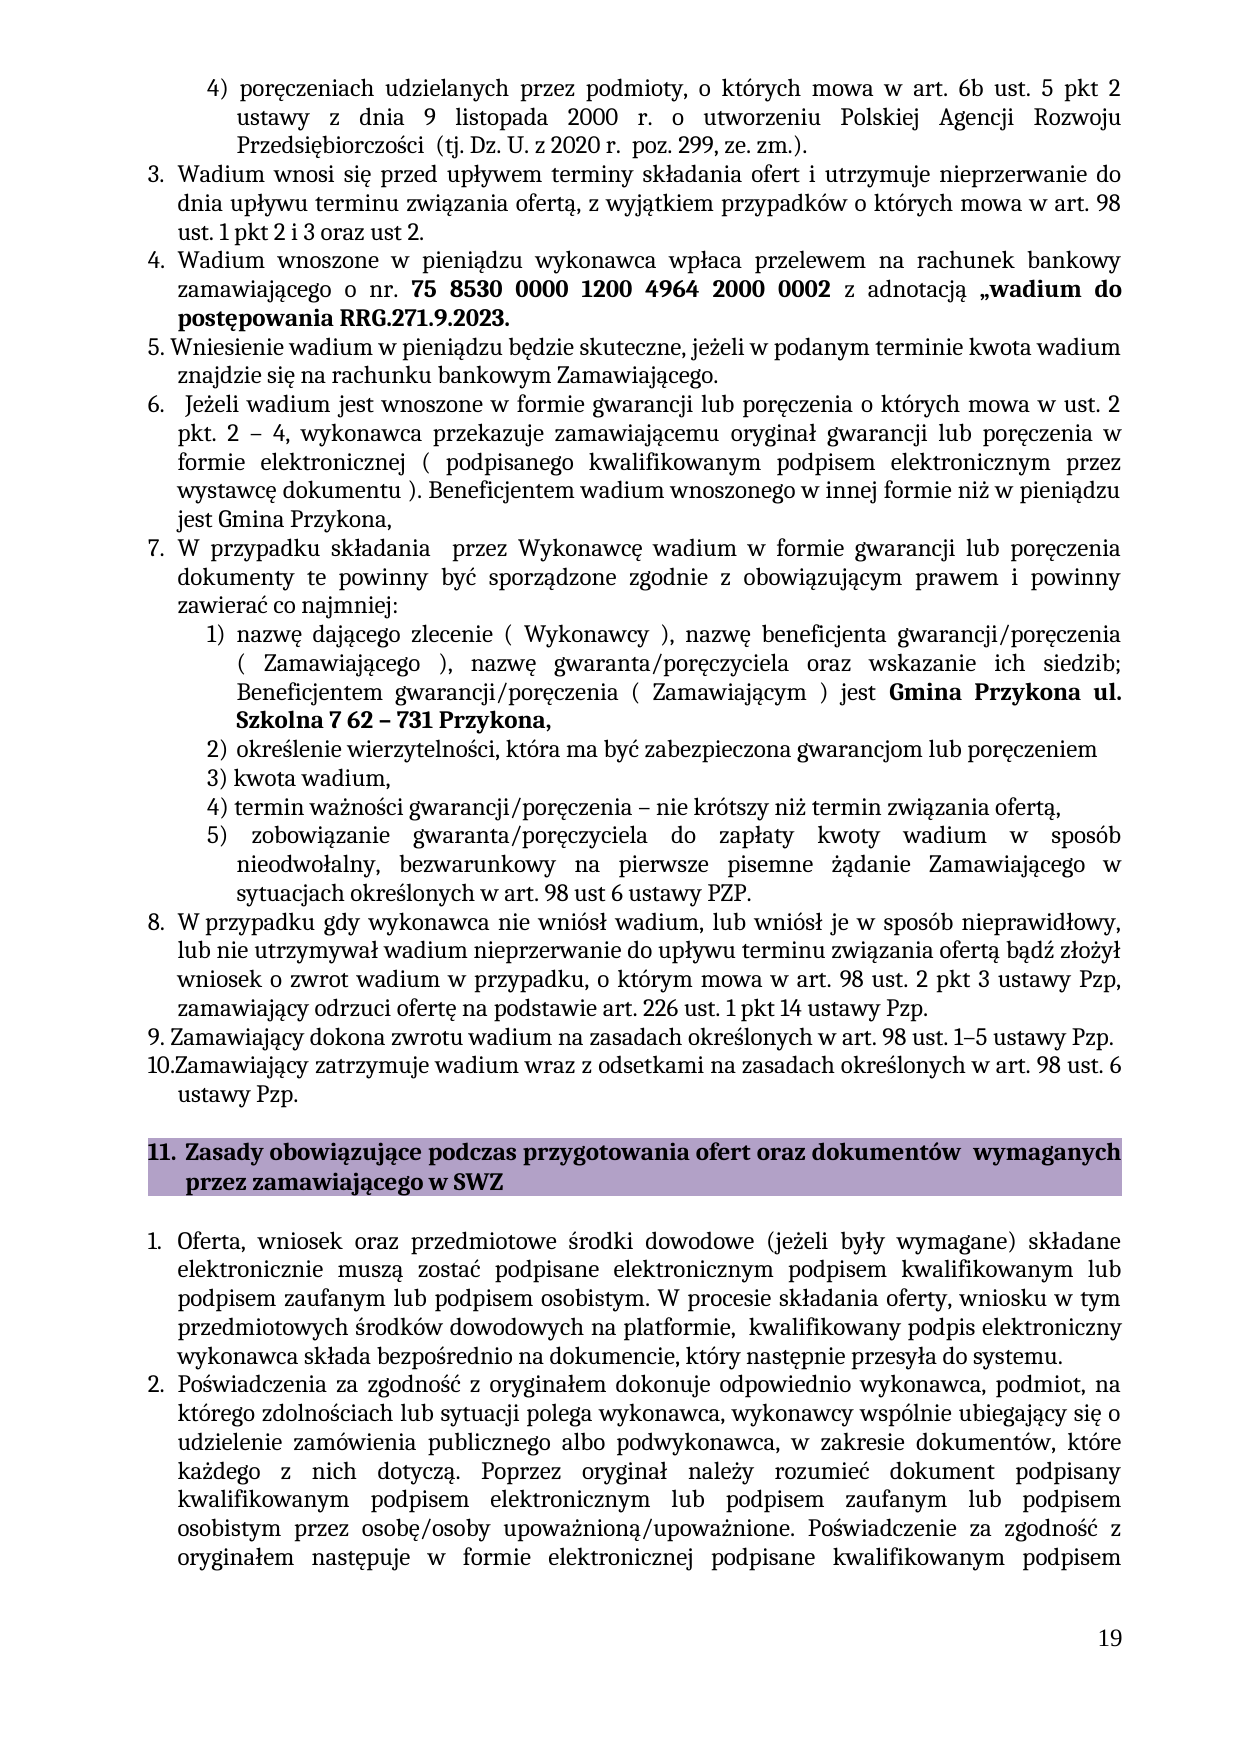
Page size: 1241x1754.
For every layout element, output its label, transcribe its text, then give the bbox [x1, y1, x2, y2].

text 1) nazwę dającego zlecenie ( Wykonawcy ), nazwę beneficjenta gwarancji/poręczenia ( Zamawiającego ), nazwę gwaranta/poręczyciela oraz wskazanie ich siedzib; Beneficjentem gwarancji/poręczenia ( Zamawiającym ) jest Gmina Przykona ul. Szkolna 7 62 – 731 Przykona, [207, 620, 1122, 735]
text 3. Wadium wnosi się przed upływem terminy składania ofert i utrzymuje nieprzerwanie do dnia upływu terminu związania ofertą, z wyjątkiem przypadków o których mowa w art. 98 ust. 1 pkt 2 i 3 oraz ust 2. [148, 160, 1122, 246]
text 4) poręczeniach udzielanych przez podmioty, o których mowa w art. 6b ust. 5 pkt 2 ustawy z dnia 9 listopada 2000 r. o utworzeniu Polskiej Agencji Rozwoju Przedsiębiorczości (tj. Dz. U. z 2020 r. poz. 299, ze. zm.). [207, 74, 1122, 160]
list Zasady obowiązujące podczas przygotowania ofert oraz dokumentów wymaganych przez zamawiającego w SWZ [148, 1138, 1122, 1196]
text 5) zobowiązanie gwaranta/poręczyciela do zapłaty kwoty wadium w sposób nieodwołalny, bezwarunkowy na pierwsze pisemne żądanie Zamawiającego w sytuacjach określonych w art. 98 ust 6 ustawy PZP. [207, 821, 1122, 908]
text 10.Zamawiający zatrzymuje wadium wraz z odsetkami na zasadach określonych w art. 98 ust. 6 ustawy Pzp. [148, 1051, 1122, 1109]
text 6. Jeżeli wadium jest wnoszone w formie gwarancji lub poręczenia o których mowa w ust. 2 pkt. 2 – 4, wykonawca przekazuje zamawiającemu oryginał gwarancji lub poręczenia w formie elektronicznej ( podpisanego kwalifikowanym podpisem elektronicznym przez wystawcę dokumentu ). Beneficjentem wadium wnoszonego w innej formie niż w pieniądzu jest Gmina Przykona, [148, 390, 1122, 534]
text 2) określenie wierzytelności, która ma być zabezpieczona gwarancjom lub poręczeniem [207, 735, 1122, 764]
text 8. W przypadku gdy wykonawca nie wniósł wadium, lub wniósł je w sposób nieprawidłowy, lub nie utrzymywał wadium nieprzerwanie do upływu terminu związania ofertą bądź złożył wniosek o zwrot wadium w przypadku, o którym mowa w art. 98 ust. 2 pkt 3 ustawy Pzp, zamawiający odrzuci ofertę na podstawie art. 226 ust. 1 pkt 14 ustawy Pzp. [148, 908, 1122, 1023]
list Oferta, wniosek oraz przedmiotowe środki dowodowe (jeżeli były wymagane) składane elektronicznie muszą zostać podpisane elektronicznym podpisem kwalifikowanym lub podpisem zaufanym lub podpisem osobistym. W procesie składania oferty, wniosku w tym przedmiotowych środków dowodowych na platformie, kwalifikowany podpis elektroniczny wykonawca składa bezpośrednio na dokumencie, który następnie przesyła do systemu. [148, 1227, 1122, 1370]
text 5. Wniesienie wadium w pieniądzu będzie skuteczne, jeżeli w podanym terminie kwota wadium znajdzie się na rachunku bankowym Zamawiającego. [148, 333, 1122, 390]
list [148, 1370, 1122, 1572]
text 3) kwota wadium, [207, 764, 1122, 793]
text 4) termin ważności gwarancji/poręczenia – nie krótszy niż termin związania ofertą, [207, 793, 1122, 821]
text 9. Zamawiający dokona zwrotu wadium na zasadach określonych w art. 98 ust. 1–5 ustawy Pzp. [148, 1023, 1122, 1051]
text 4. Wadium wnoszone w pieniądzu wykonawca wpłaca przelewem na rachunek bankowy zamawiającego o nr. 75 8530 0000 1200 4964 2000 0002 z adnotacją „wadium do postępowania RRG.271.9.2023. [148, 246, 1122, 333]
text 7. W przypadku składania przez Wykonawcę wadium w formie gwarancji lub poręczenia dokumenty te powinny być sporządzone zgodnie z obowiązującym prawem i powinny zawierać co najmniej: [148, 534, 1122, 620]
